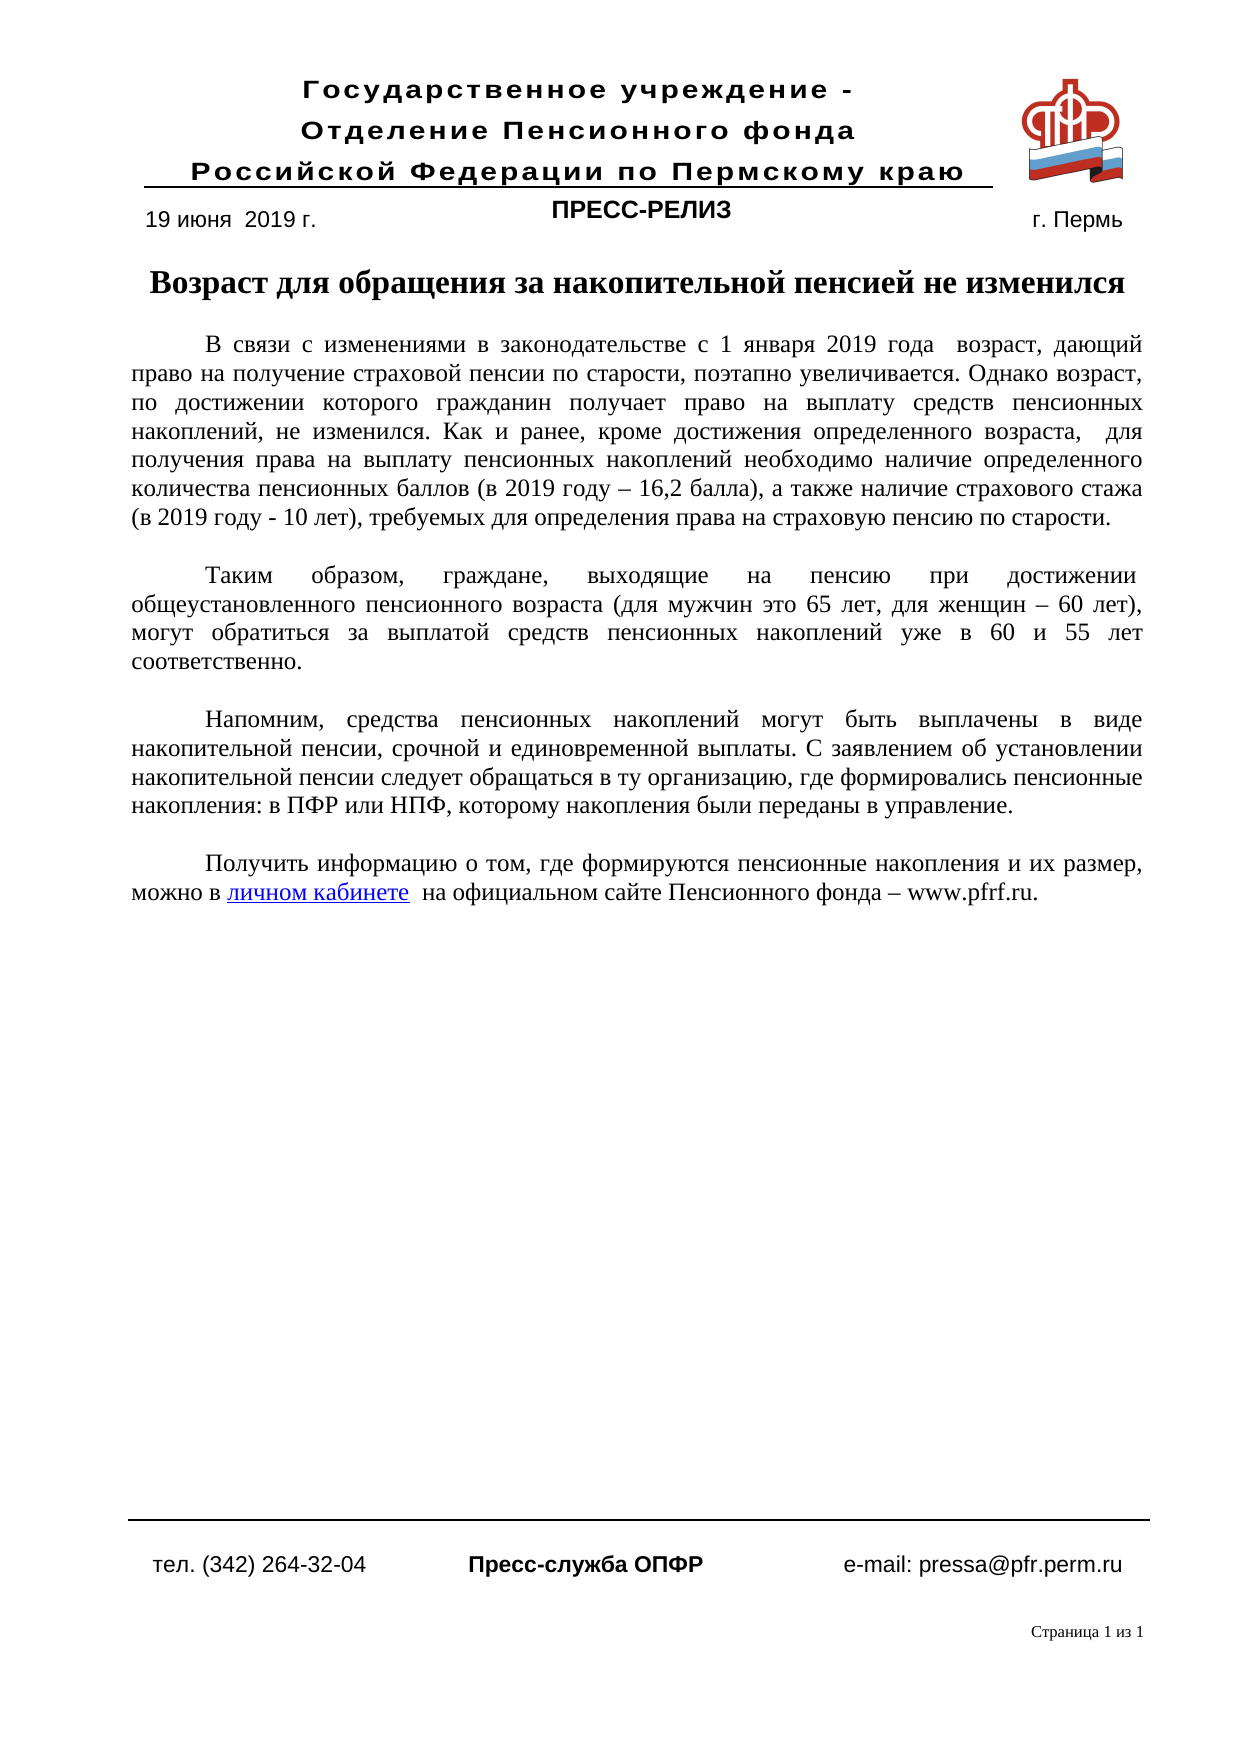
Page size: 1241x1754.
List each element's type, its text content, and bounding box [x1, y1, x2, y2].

text Напомним, средства пенсионных накоплений могут быть выплачены в виде накопительной пенсии, срочной и единовременной выплаты. С заявлением об установлении накопительной пенсии следует обращаться в ту организацию, где формировались пенсионные накопления: в ПФР или НПФ, которому накопления были переданы в управление. [131, 704, 1144, 819]
text Таким образом, граждане, выходящие на пенсию при достижении общеустановленного пенсионного возраста (для мужчин это 65 лет, для женщин – 60 лет), могут обратиться за выплатой средств пенсионных накоплений уже в 60 и 55 лет соответственно. [131, 560, 1144, 675]
text В связи с изменениями в законодательстве с 1 января 2019 года возраст, дающий право на получение страховой пенсии по старости, поэтапно увеличивается. Однако возраст, по достижении которого гражданин получает право на выплату средств пенсионных накоплений, не изменился. Как и ранее, кроме достижения определенного возраста, для получения права на выплату пенсионных накоплений необходимо наличие определенного количества пенсионных баллов (в 2019 году – 16,2 балла), а также наличие страхового стажа (в 2019 году - 10 лет), требуемых для определения права на страховую пенсию по старости. [131, 329, 1144, 531]
picture [1000, 59, 1144, 203]
text Получить информацию о том, где формируются пенсионные накопления и их размер, можно в личном кабинете на официальном сайте Пенсионного фонда – www.pfrf.ru. [131, 848, 1144, 906]
text Возраст для обращения за накопительной пенсией не изменился [131, 262, 1144, 300]
